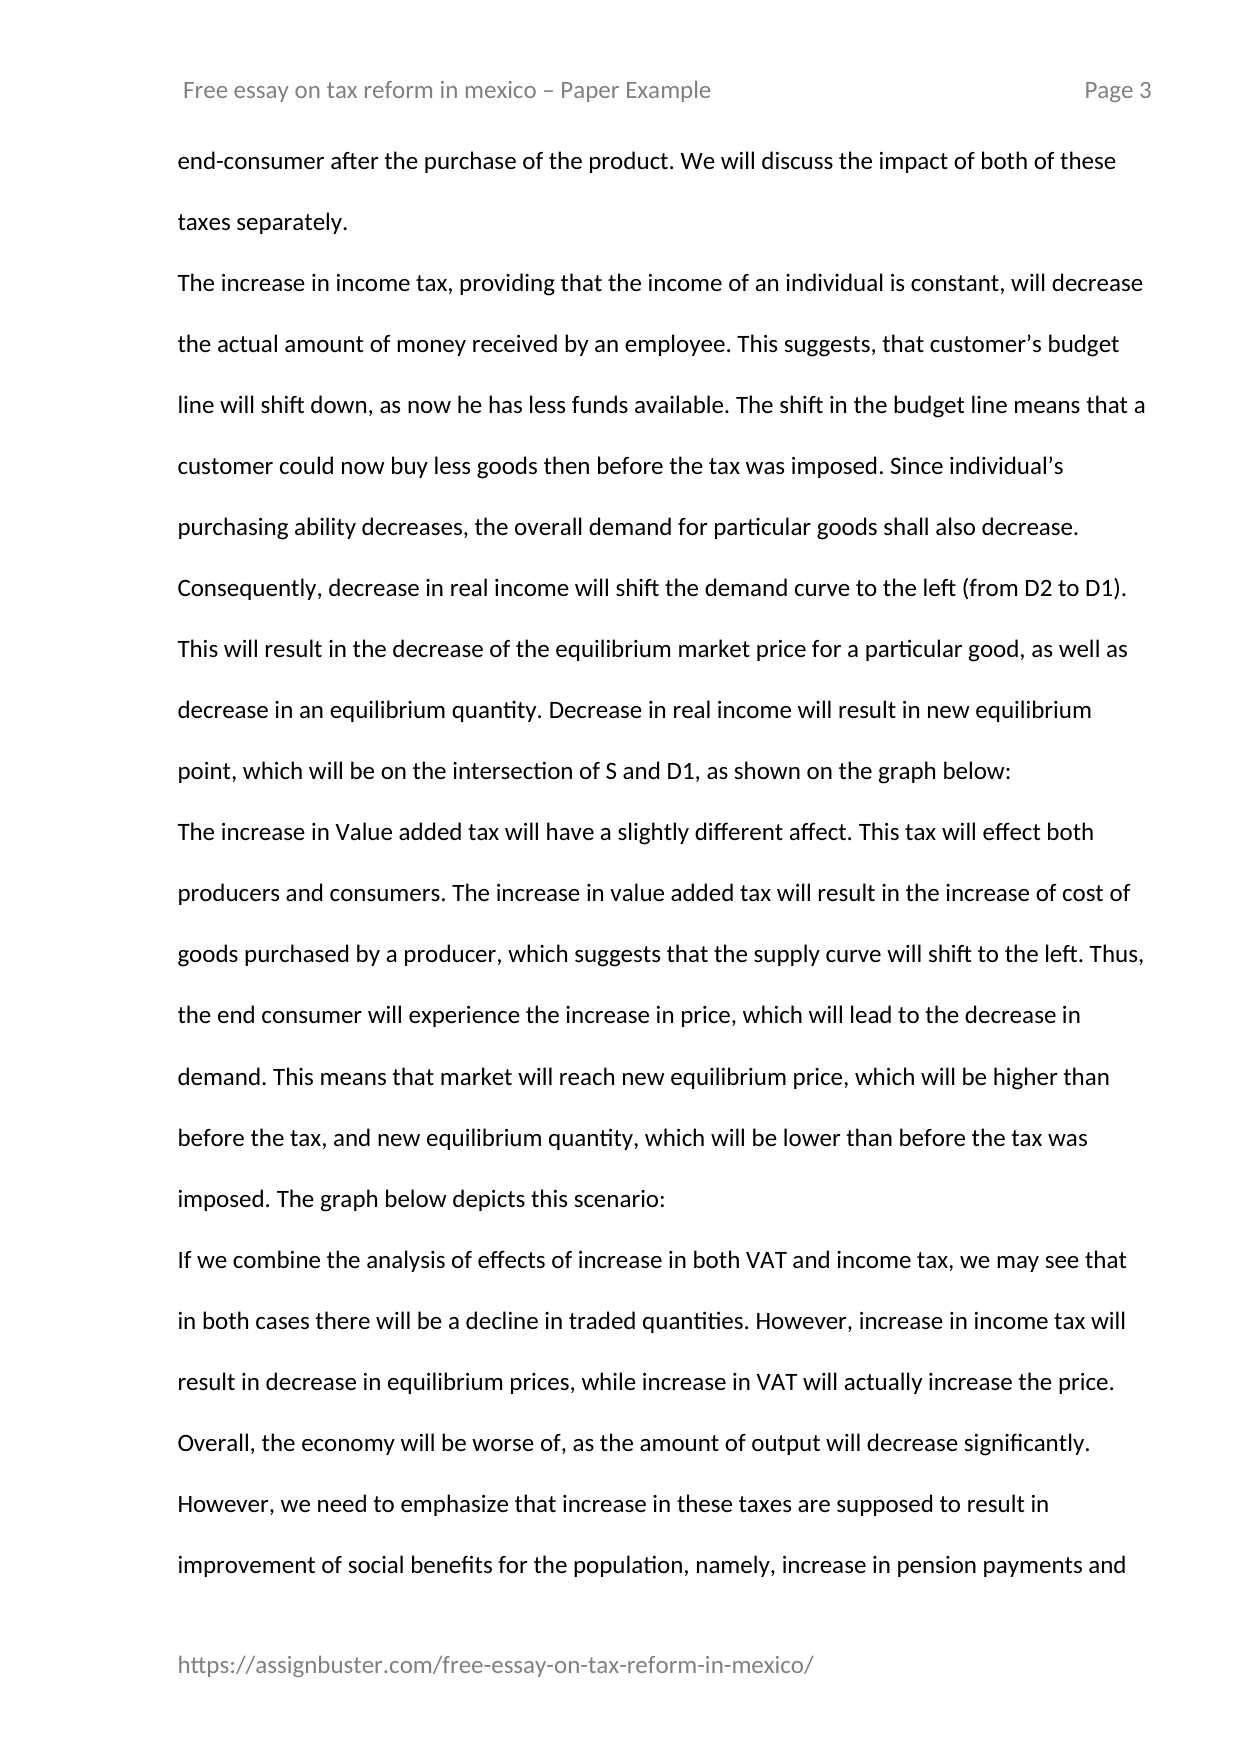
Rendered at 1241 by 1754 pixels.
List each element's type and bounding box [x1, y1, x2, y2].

text [177, 145, 1152, 1579]
